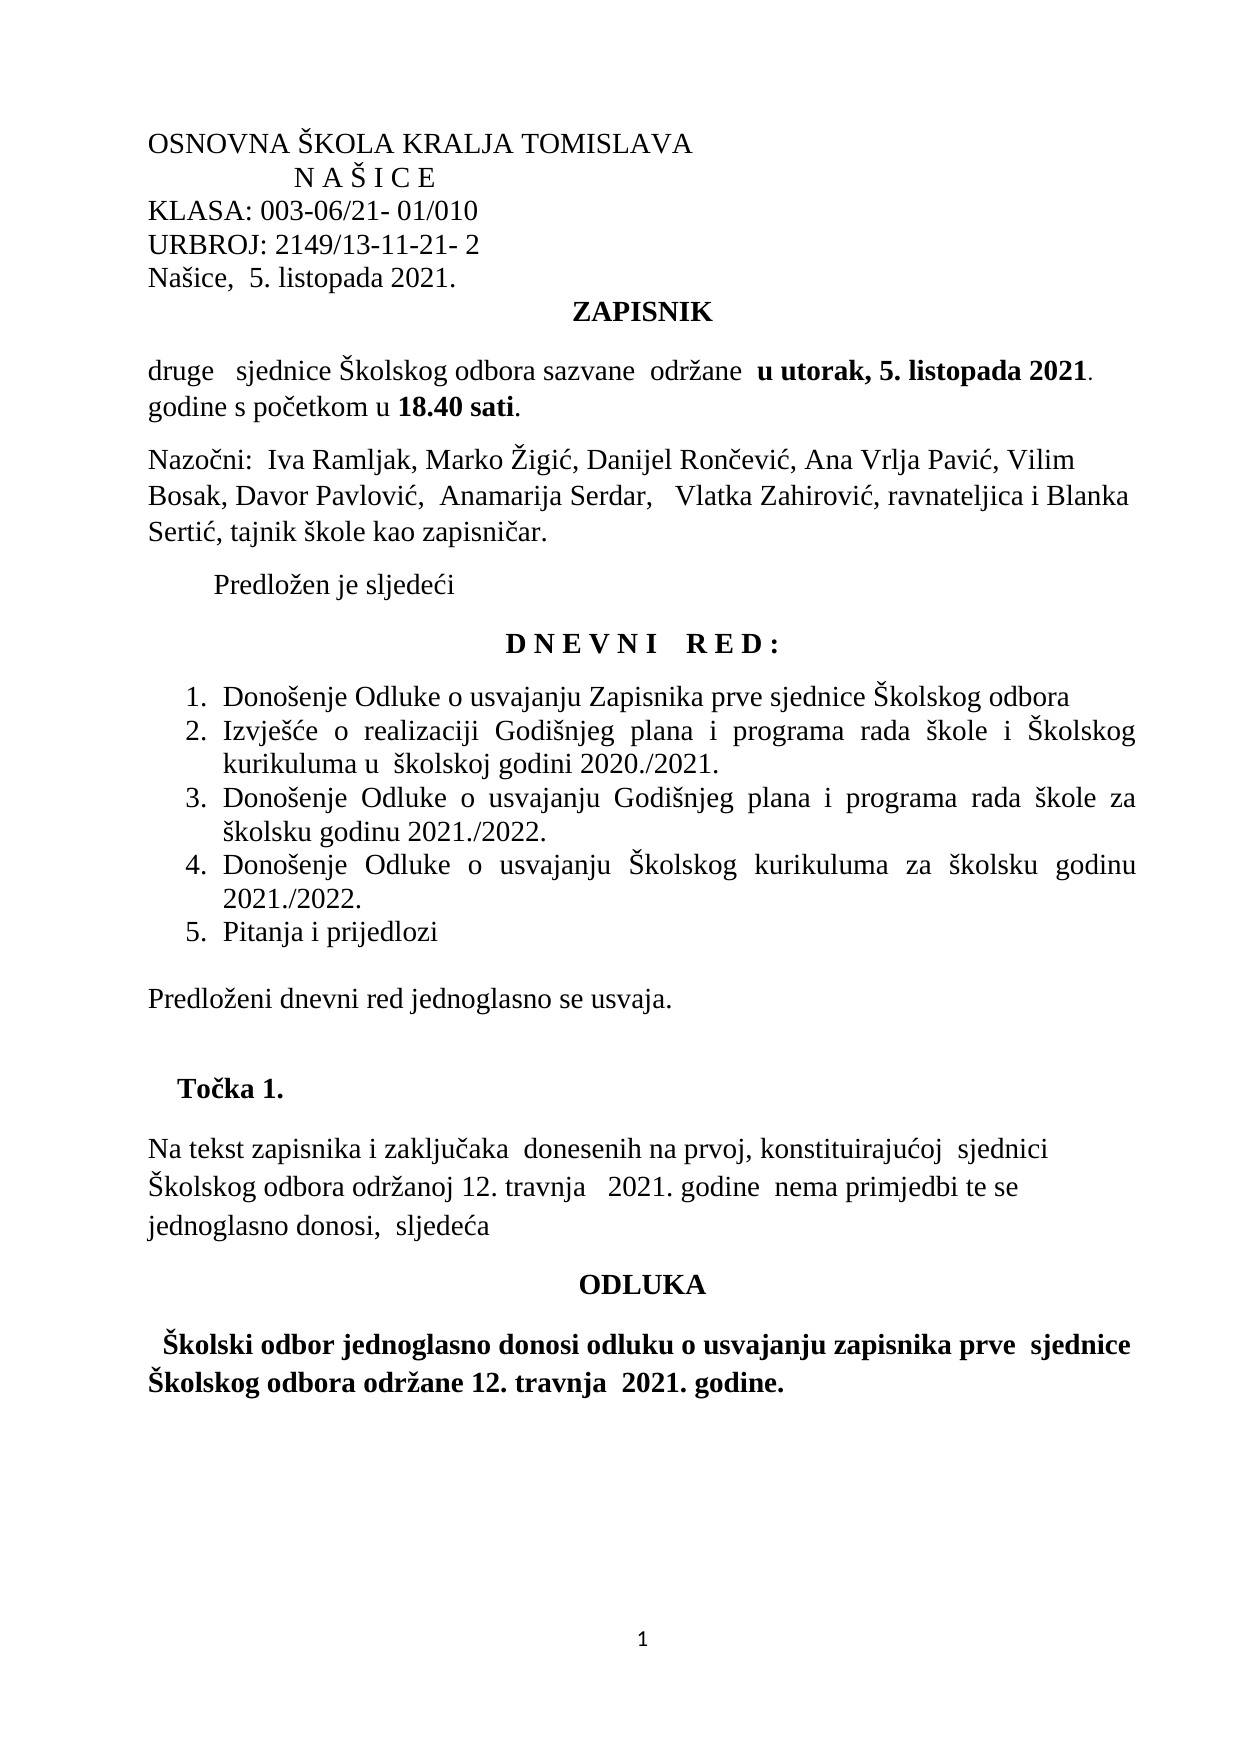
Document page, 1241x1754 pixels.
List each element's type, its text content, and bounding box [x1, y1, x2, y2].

list Donošenje Odluke o usvajanju Školskog kurikuluma za školsku godinu 2021./2022. [185, 847, 1137, 914]
text ODLUKA [148, 1267, 1137, 1301]
text druge sjednice Školskog odbora sazvane održane u utorak, 5. listopada 2021. godine s početkom u 18.40 sati. [148, 353, 1137, 423]
text OSNOVNA ŠKOLA KRALJA TOMISLAVA [148, 126, 1137, 160]
text Predloženi dnevni red jednoglasno se usvaja. [148, 981, 1137, 1015]
text D N E V N I R E D : [148, 627, 1137, 660]
list Izvješće o realizaciji Godišnjeg plana i programa rada škole i Školskog kurikuluma u školskoj godini 2020./2021. [185, 713, 1137, 780]
text N A Š I C E [148, 160, 1137, 193]
list Donošenje Odluke o usvajanju Zapisnika prve sjednice Školskog odbora [185, 679, 1137, 713]
text Našice, 5. listopada 2021. [148, 260, 1137, 294]
text Na tekst zapisnika i zaključaka donesenih na prvoj, konstituirajućoj sjednici Školskog odbora održanoj 12. travnja 2021. godine nema primjedbi te se jednoglasno donosi, sljedeća [148, 1131, 1137, 1242]
text ZAPISNIK [148, 294, 1137, 327]
list Pitanja i prijedlozi [185, 914, 1137, 948]
text URBROJ: 2149/13-11-21- 2 [148, 227, 1137, 260]
text Nazočni: Iva Ramljak, Marko Žigić, Danijel Rončević, Ana Vrlja Pavić, Vilim Bosak, Davor Pavlović, Anamarija Serdar, Vlatka Zahirović, ravnateljica i Blanka Sertić, tajnik škole kao zapisničar. [148, 442, 1137, 548]
text KLASA: 003-06/21- 01/010 [148, 193, 1137, 227]
list Donošenje Odluke o usvajanju Godišnjeg plana i programa rada škole za školsku godinu 2021./2022. [185, 780, 1137, 847]
text Školski odbor jednoglasno donosi odluku o usvajanju zapisnika prve sjednice Školskog odbora održane 12. travnja 2021. godine. [148, 1327, 1137, 1399]
text Predložen je sljedeći [148, 567, 1137, 601]
text Točka 1. [148, 1072, 1137, 1105]
